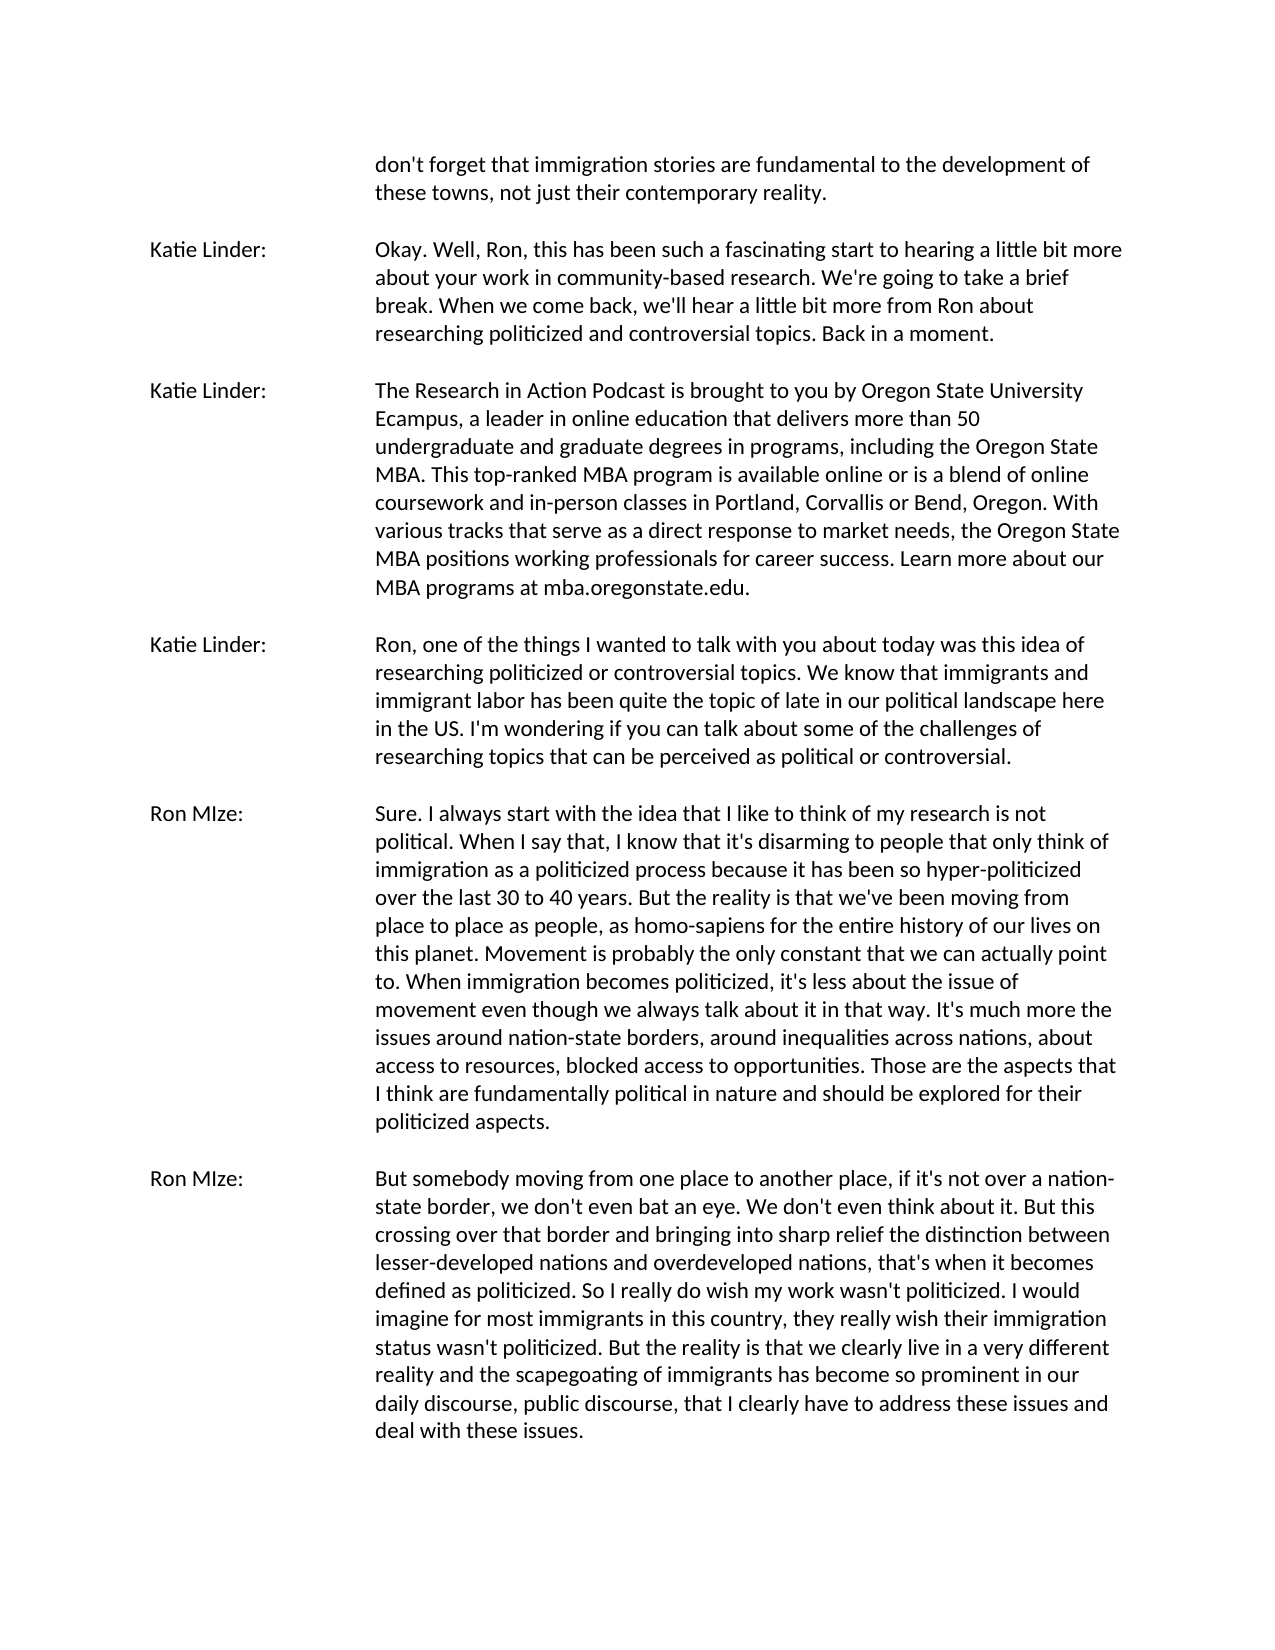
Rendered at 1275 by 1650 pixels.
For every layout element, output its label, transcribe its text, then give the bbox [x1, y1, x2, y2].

text Katie Linder: Okay. Well, Ron, this has been such a fascinating start to hearing a little bit more about your work in community-based research. We're going to take a brief break. When we come back, we'll hear a little bit more from Ron about researching politicized and controversial topics. Back in a moment. [150, 235, 1125, 347]
text Ron MIze: Sure. I always start with the idea that I like to think of my research is not political. When I say that, I know that it's disarming to people that only think of immigration as a politicized process because it has been so hyper-politicized over the last 30 to 40 years. But the reality is that we've been moving from place to place as people, as homo-sapiens for the entire history of our lives on this planet. Movement is probably the only constant that we can actually point to. When immigration becomes politicized, it's less about the issue of movement even though we always talk about it in that way. It's much more the issues around nation-state borders, around inequalities across nations, about access to resources, blocked access to opportunities. Those are the aspects that I think are fundamentally political in nature and should be explored for their politicized aspects. [150, 799, 1125, 1135]
text Ron MIze: But somebody moving from one place to another place, if it's not over a nation-state border, we don't even bat an eye. We don't even think about it. But this crossing over that border and bringing into sharp relief the distinction between lesser-developed nations and overdeveloped nations, that's when it becomes defined as politicized. So I really do wish my work wasn't politicized. I would imagine for most immigrants in this country, they really wish their immigration status wasn't politicized. But the reality is that we clearly live in a very different reality and the scapegoating of immigrants has become so prominent in our daily discourse, public discourse, that I clearly have to address these issues and deal with these issues. [150, 1164, 1125, 1445]
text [150, 150, 1125, 206]
text Katie Linder: The Research in Action Podcast is brought to you by Oregon State University Ecampus, a leader in online education that delivers more than 50 undergraduate and graduate degrees in programs, including the Oregon State MBA. This top-ranked MBA program is available online or is a blend of online coursework and in-person classes in Portland, Corvallis or Bend, Oregon. With various tracks that serve as a direct response to market needs, the Oregon State MBA positions working professionals for career success. Learn more about our MBA programs at mba.oregonstate.edu. [150, 376, 1125, 601]
text Katie Linder: Ron, one of the things I wanted to talk with you about today was this idea of researching politicized or controversial topics. We know that immigrants and immigrant labor has been quite the topic of late in our political landscape here in the US. I'm wondering if you can talk about some of the challenges of researching topics that can be perceived as political or controversial. [150, 630, 1125, 770]
